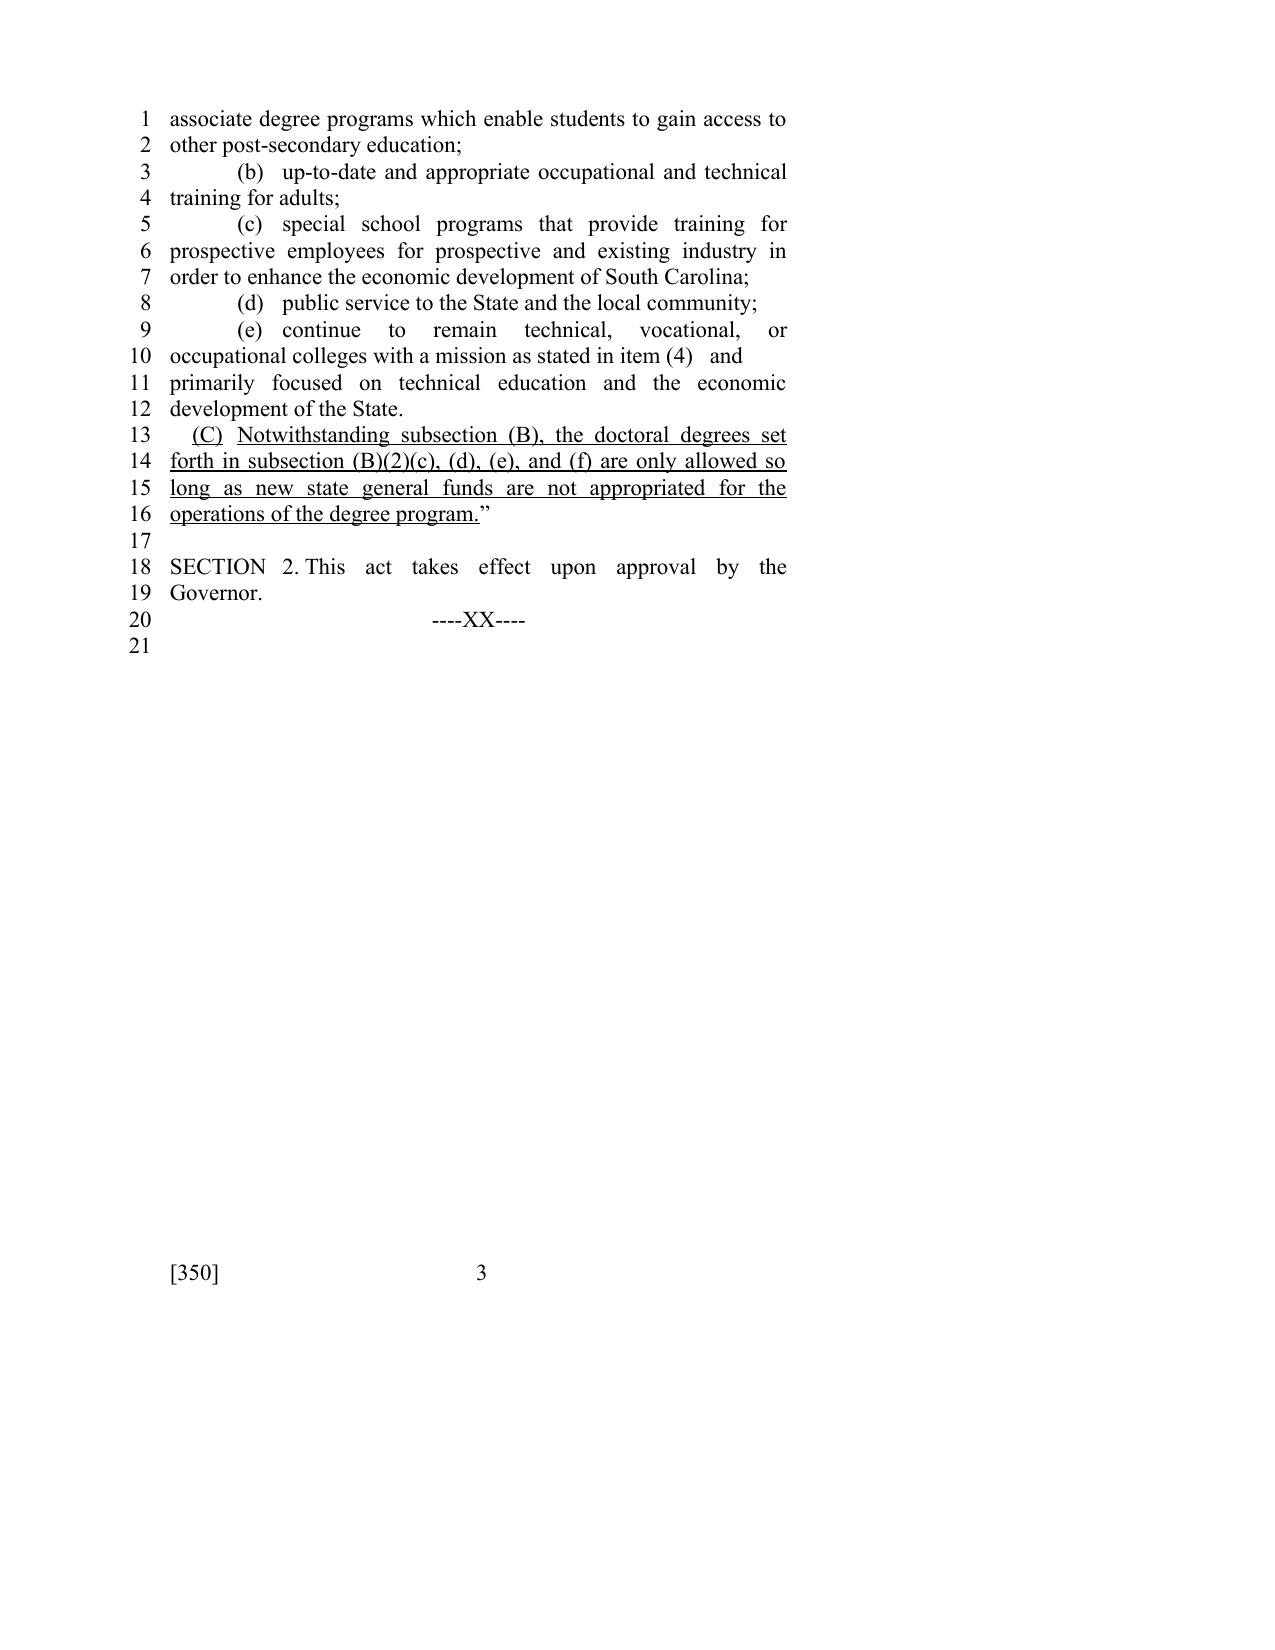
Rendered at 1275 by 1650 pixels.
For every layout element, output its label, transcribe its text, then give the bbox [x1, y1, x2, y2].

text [169, 105, 787, 158]
text (C) Notwithstanding subsection (B), the doctoral degrees set forth in subsection (B)(2)(c), (d), (e), and (f) are only allowed so long as new state general funds are not appropriated for the operations of the degree program.” [169, 498, 787, 527]
text ----XX---- [169, 606, 787, 632]
text (d) public service to the State and the local community; [169, 289, 787, 316]
text (C) Notwithstanding subsection (B), the doctoral degrees set forth in subsection (B)(2)(c), (d), (e), and (f) are only allowed so long as new state general funds are not appropriated for the operations of the degree program.” [169, 471, 787, 497]
text (C) Notwithstanding subsection (B), the doctoral degrees set forth in subsection (B)(2)(c), (d), (e), and (f) are only allowed so long as new state general funds are not appropriated for the operations of the degree program.” [169, 421, 787, 470]
text (c) special school programs that provide training for prospective employees for prospective and existing industry in order to enhance the economic development of South Carolina; [169, 210, 787, 289]
text (b) up-to-date and appropriate occupational and technical training for adults; [169, 158, 787, 210]
text (e) continue to remain technical, vocational, or occupational colleges with a mission as stated in item (4) and primarily focused on technical education and the economic development of the State. [169, 316, 787, 421]
text SECTION 2. This act takes effect upon approval by the Governor. [169, 553, 787, 606]
